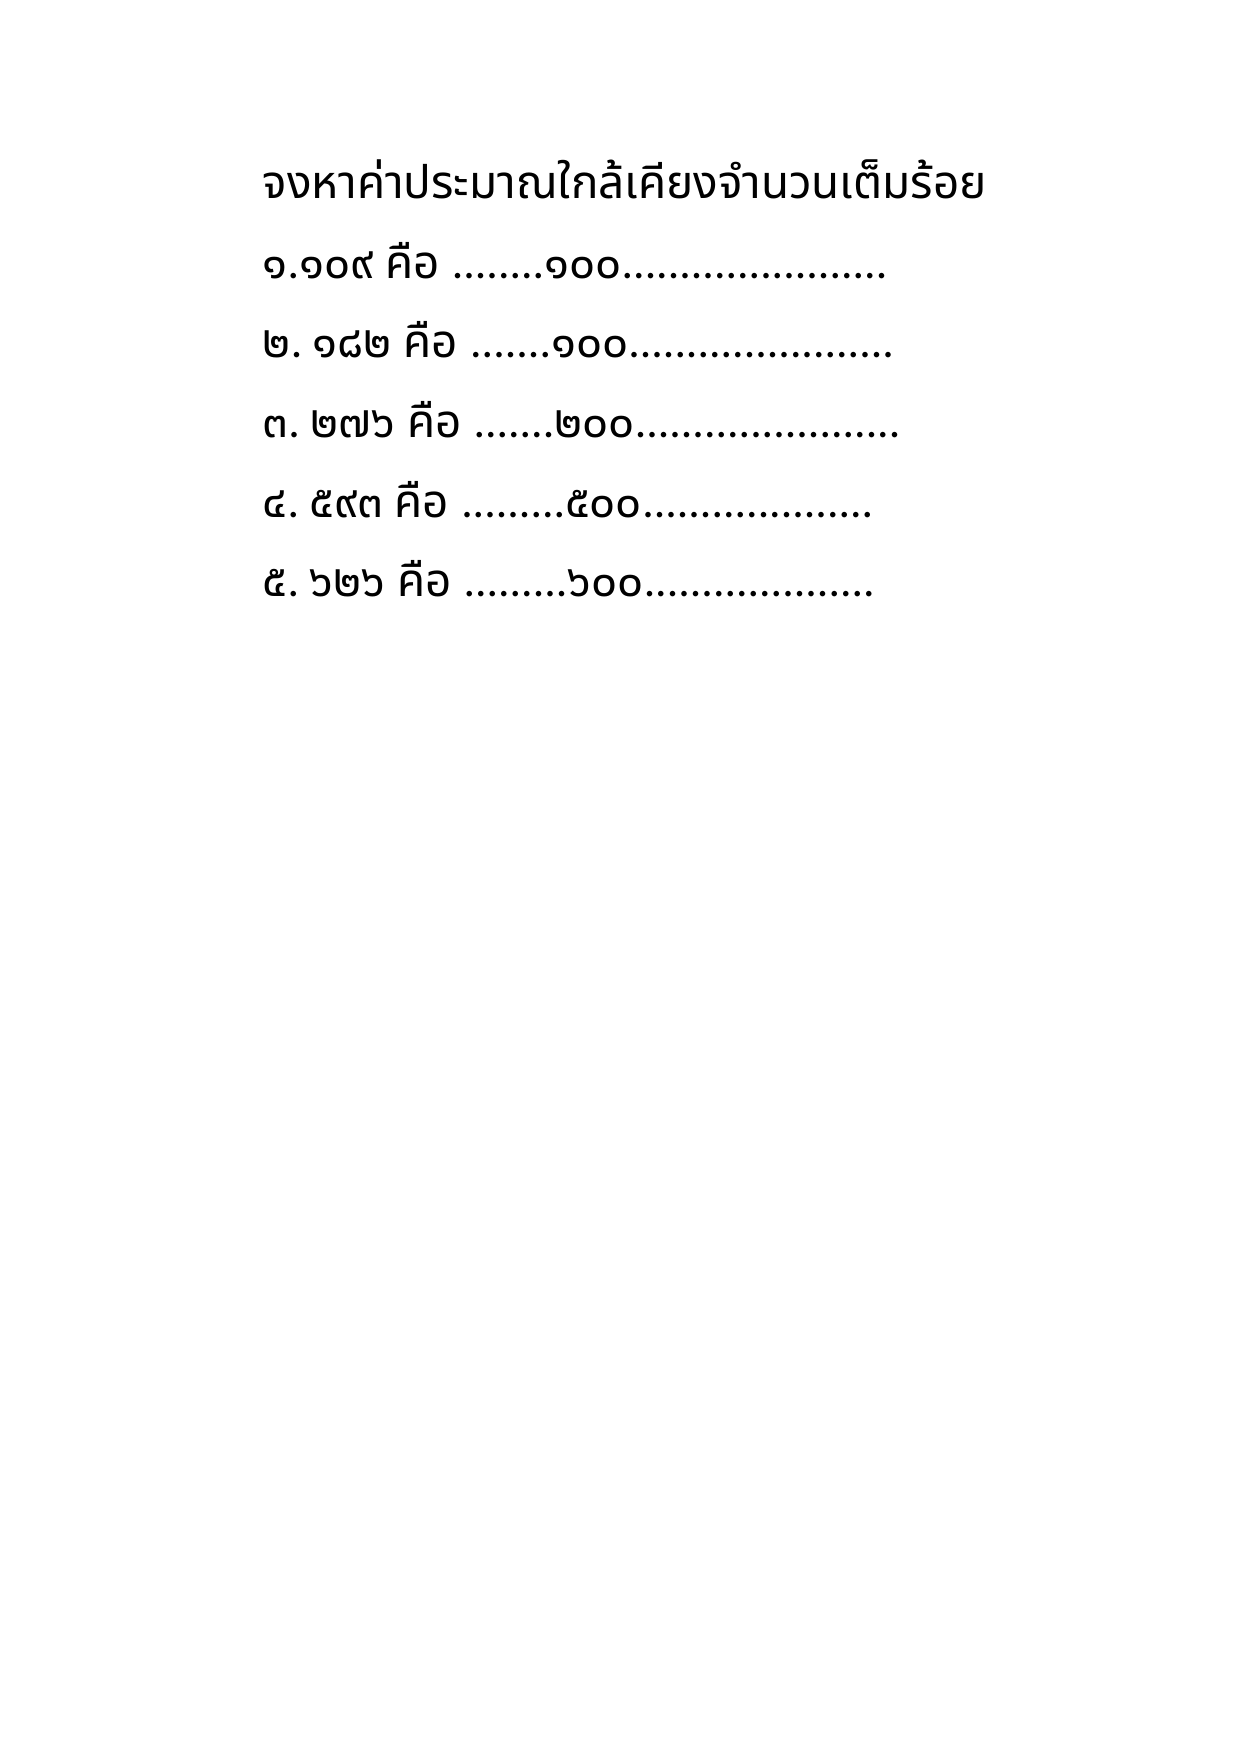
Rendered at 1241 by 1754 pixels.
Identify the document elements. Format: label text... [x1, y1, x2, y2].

list จงหาค่าประมาณใกล้เคียงจำนวนเต็มร้อย [262, 150, 1090, 219]
list ๕. ๖๒๖ คือ .........๖๐๐.................... [262, 548, 1090, 617]
list ๔. ๕๙๓ คือ .........๕๐๐.................... [262, 468, 1090, 538]
list ๑.๑๐๙ คือ ........๑๐๐....................... [262, 229, 1090, 299]
list ๒. ๑๘๒ คือ .......๑๐๐....................... [262, 309, 1090, 378]
list ๓. ๒๗๖ คือ .......๒๐๐....................... [262, 389, 1090, 458]
